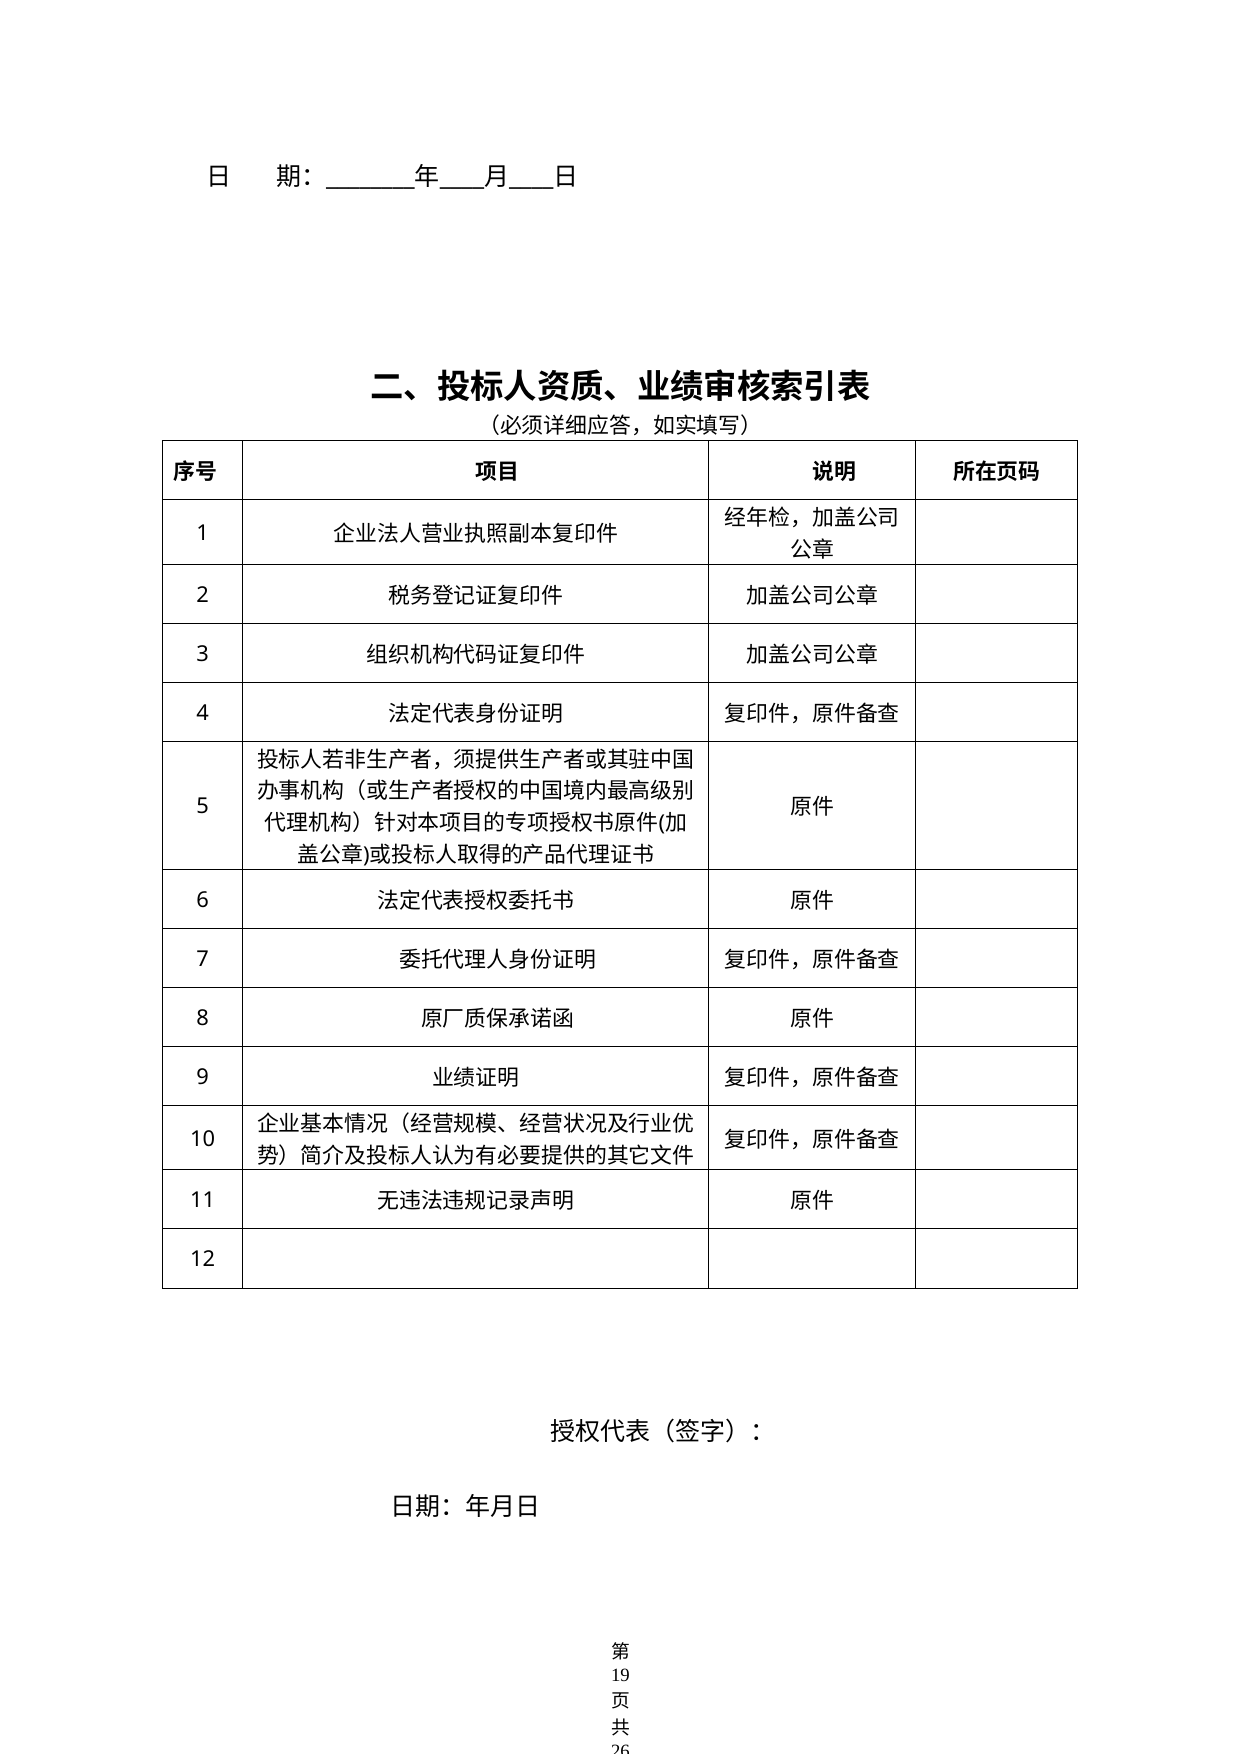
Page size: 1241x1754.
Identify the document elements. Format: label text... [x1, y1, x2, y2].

table_cell 法定代表身份证明 [243, 683, 708, 741]
table_cell 4 [163, 683, 242, 741]
table_cell 7 [163, 929, 242, 987]
table_header 所在页码 [916, 441, 1077, 499]
table_cell 11 [163, 1170, 242, 1228]
table_cell 企业法人营业执照副本复印件 [243, 500, 708, 563]
table_cell [916, 565, 1077, 623]
text （必须详细应答，如实填写） [112, 408, 1128, 440]
table_cell 无违法违规记录声明 [243, 1170, 708, 1228]
table_cell 企业基本情况（经营规模、经营状况及行业优势）简介及投标人认为有必要提供的其它文件 [243, 1106, 708, 1169]
table_cell 加盖公司公章 [709, 565, 915, 623]
table_cell 复印件，原件备查 [709, 929, 915, 987]
table_cell [243, 1229, 708, 1287]
table_cell 6 [163, 870, 242, 928]
table_cell 业绩证明 [243, 1047, 708, 1105]
table_cell 组织机构代码证复印件 [243, 624, 708, 682]
table_cell 原厂质保承诺函 [243, 988, 708, 1046]
table_header 说明 [709, 441, 915, 499]
table_cell 复印件，原件备查 [709, 683, 915, 741]
table_cell [916, 683, 1077, 741]
table_cell 复印件，原件备查 [709, 1047, 915, 1105]
table_cell 经年检，加盖公司公章 [709, 500, 915, 563]
table_cell [916, 870, 1077, 928]
table_cell [916, 929, 1077, 987]
table_cell 委托代理人身份证明 [243, 929, 708, 987]
table_cell [916, 500, 1077, 563]
table_cell [916, 1229, 1077, 1287]
table_cell [916, 988, 1077, 1046]
table_cell 税务登记证复印件 [243, 565, 708, 623]
table_cell 加盖公司公章 [709, 624, 915, 682]
table_header 序号 [163, 441, 242, 499]
table_cell 原件 [709, 742, 915, 869]
table_cell 原件 [709, 870, 915, 928]
table_cell 投标人若非生产者，须提供生产者或其驻中国办事机构（或生产者授权的中国境内最高级别代理机构）针对本项目的专项授权书原件(加盖公章)或投标人取得的产品代理证书 [243, 742, 708, 869]
table_cell 1 [163, 500, 242, 563]
table_cell [916, 1106, 1077, 1169]
table_cell 原件 [709, 988, 915, 1046]
table_cell [916, 742, 1077, 869]
table_cell 10 [163, 1106, 242, 1169]
table_cell 8 [163, 988, 242, 1046]
text 日 期：________年____月____日 [156, 150, 1128, 194]
table_cell 法定代表授权委托书 [243, 870, 708, 928]
text 授权代表（签字）： [112, 1412, 1128, 1448]
table_cell 12 [163, 1229, 242, 1287]
text 日期：年月日 [159, 1482, 1128, 1524]
table_header 项目 [243, 441, 708, 499]
table_cell [916, 1170, 1077, 1228]
table_cell 原件 [709, 1170, 915, 1228]
table_cell 2 [163, 565, 242, 623]
table_cell [916, 1047, 1077, 1105]
table_cell [916, 624, 1077, 682]
table_cell 3 [163, 624, 242, 682]
table_cell 9 [163, 1047, 242, 1105]
table_cell 复印件，原件备查 [709, 1106, 915, 1169]
table_cell [709, 1229, 915, 1287]
text 二、投标人资质、业绩审核索引表 [112, 360, 1128, 408]
table_cell 5 [163, 742, 242, 869]
